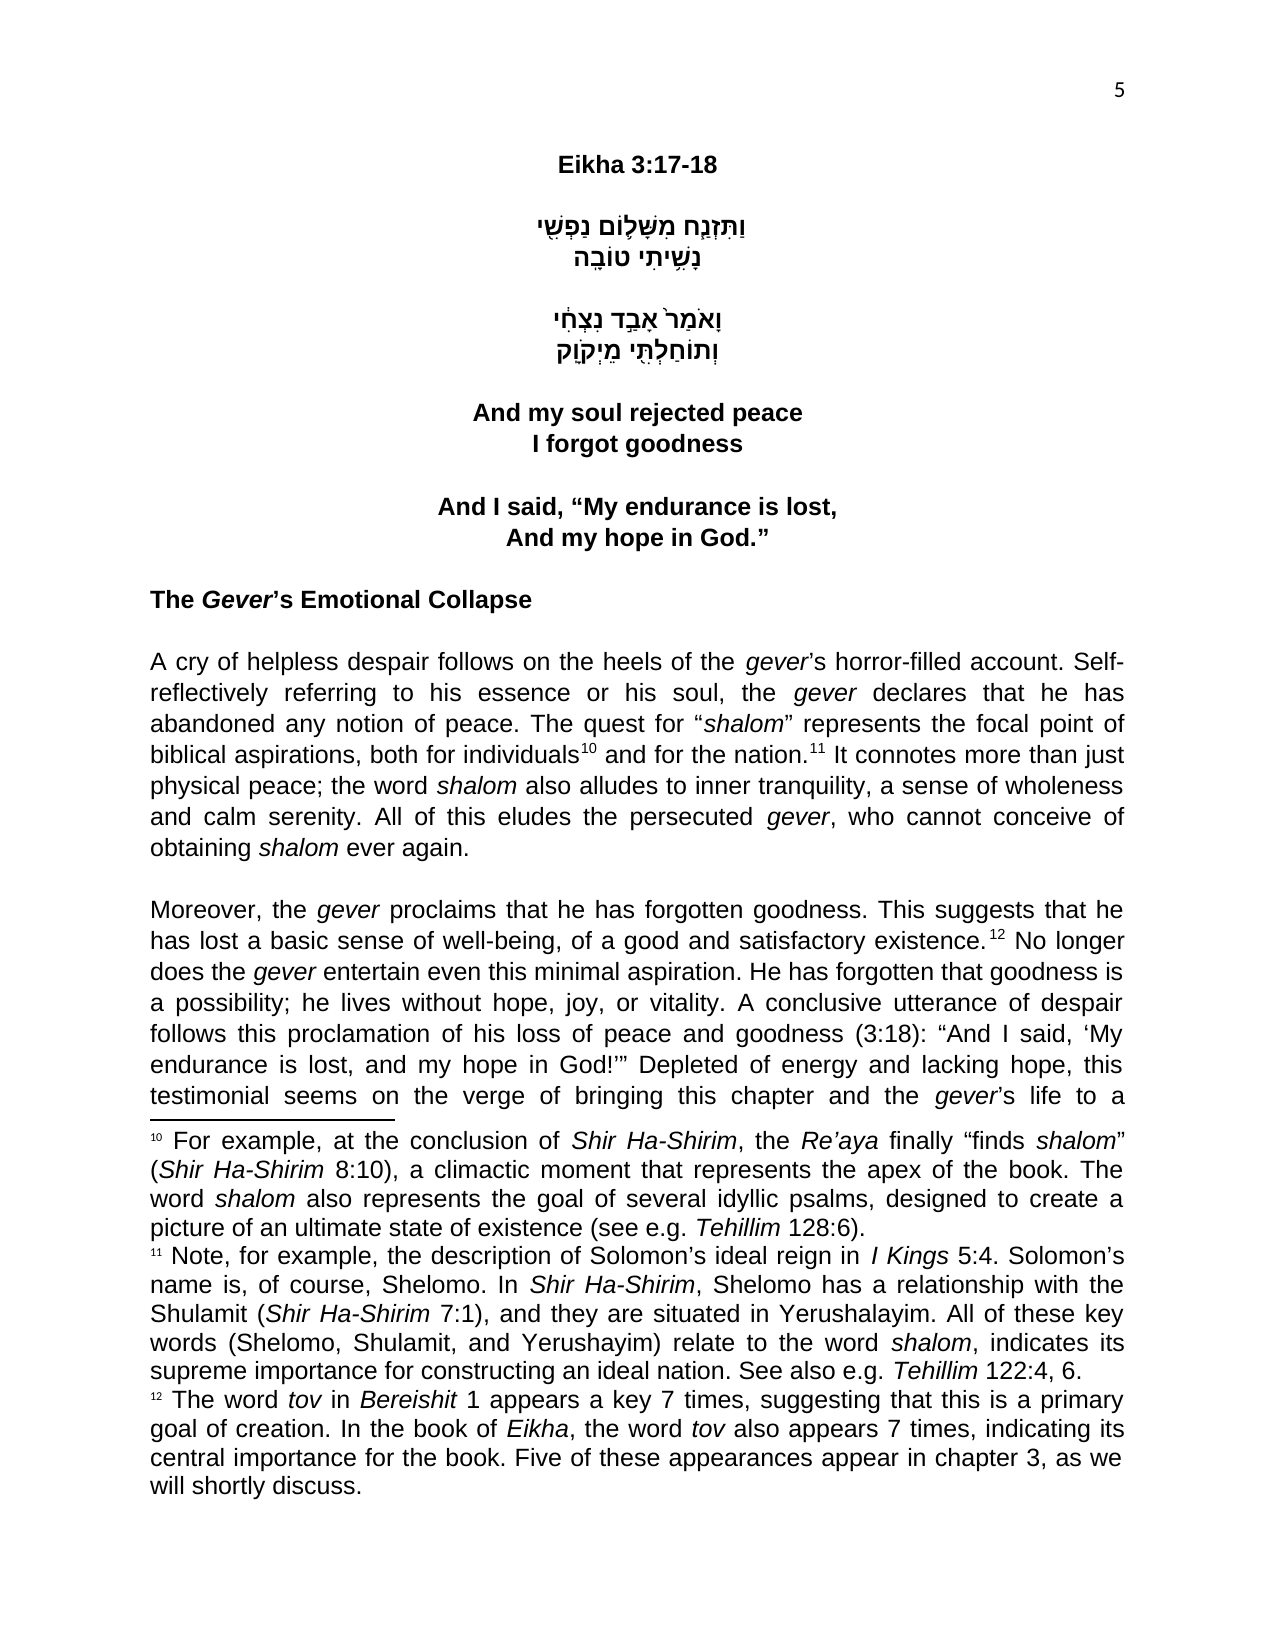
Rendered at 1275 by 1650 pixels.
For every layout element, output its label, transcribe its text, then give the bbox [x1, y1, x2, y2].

text וְתוֹחַלְתִּ֖י מֵיְקֹוָֽק [150, 336, 1125, 365]
text I forgot goodness [150, 429, 1125, 458]
text The Gever’s Emotional Collapse [150, 584, 1125, 613]
text Eikha 3:17-18 [150, 150, 1125, 179]
text And my hope in God.” [150, 522, 1125, 551]
text A cry of helpless despair follows on the heels of the gever’s horror-filled account. Self-reflectively referring to his essence or his soul, the gever declares that he has abandoned any notion of peace. The quest for “shalom” represents the focal point of biblical aspirations, both for individuals and for the nation. It connotes more than just physical peace; the word shalom also alludes to inner tranquility, a sense of wholeness and calm serenity. All of this eludes the persecuted gever, who cannot conceive of obtaining shalom ever again. [150, 647, 1125, 862]
text וָאֹמַר֙ אָבַ֣ד נִצְחִ֔י [150, 305, 1125, 334]
text And my soul rejected peace [150, 398, 1125, 427]
text Moreover, the gever proclaims that he has forgotten goodness. This suggests that he has lost a basic sense of well-being, of a good and satisfactory existence. No longer does the gever entertain even this minimal aspiration. He has forgotten that goodness is a possibility; he lives without hope, joy, or vitality. A conclusive utterance of despair follows this proclamation of his loss of peace and goodness (3:18): “And I said, ‘My endurance is lost, and my hope in God!’” Depleted of energy and lacking hope, this testimonial seems on the verge of bringing this chapter and the gever’s life to a miserable close. There is nothing more to say, no more strength, and no more faith in a positive outcome. The word avad, used here to express the loss of strength and hope, contains intimations of death. [150, 895, 1125, 1110]
text וַתִּזְנַ֧ח מִשָּׁל֛וֹם נַפְשִׁ֖י [150, 212, 1125, 241]
text נָשִׁ֥יתִי טוֹבָֽה [150, 243, 1125, 272]
text And I said, “My endurance is lost, [150, 491, 1125, 520]
